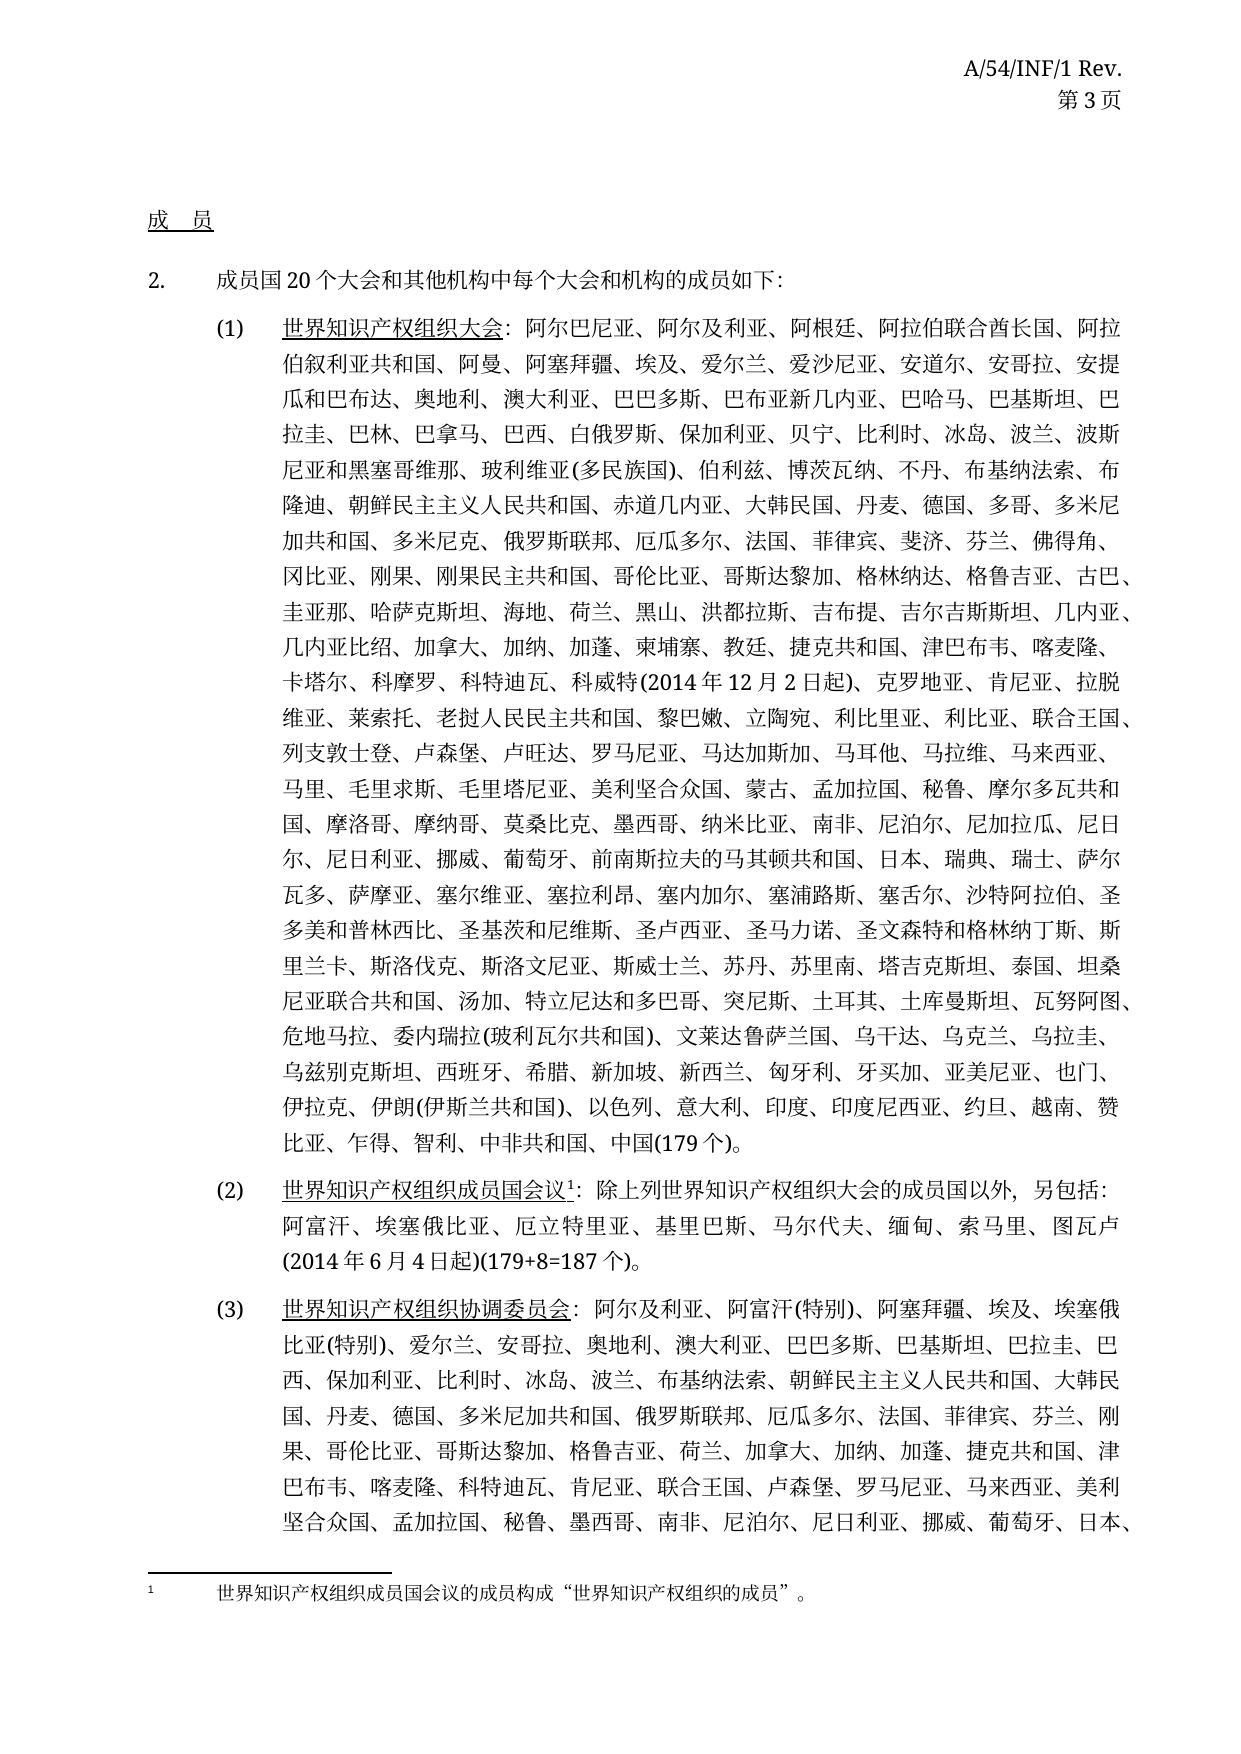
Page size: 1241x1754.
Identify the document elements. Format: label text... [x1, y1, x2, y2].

text (1) 世界知识产权组织大会：阿尔巴尼亚、阿尔及利亚、阿根廷、阿拉伯联合酋长国、阿拉伯叙利亚共和国、阿曼、阿塞拜疆、埃及、爱尔兰、爱沙尼亚、安道尔、安哥拉、安提瓜和巴布达、奥地利、澳大利亚、巴巴多斯、巴布亚新几内亚、巴哈马、巴基斯坦、巴拉圭、巴林、巴拿马、巴西、白俄罗斯、保加利亚、贝宁、比利时、冰岛、波兰、波斯尼亚和黑塞哥维那、玻利维亚(多民族国)、伯利兹、博茨瓦纳、不丹、布基纳法索、布隆迪、朝鲜民主主义人民共和国、赤道几内亚、大韩民国、丹麦、德国、多哥、多米尼加共和国、多米尼克、俄罗斯联邦、厄瓜多尔、法国、菲律宾、斐济、芬兰、佛得角、冈比亚、刚果、刚果民主共和国、哥伦比亚、哥斯达黎加、格林纳达、格鲁吉亚、古巴、圭亚那、哈萨克斯坦、海地、荷兰、黑山、洪都拉斯、吉布提、吉尔吉斯斯坦、几内亚、几内亚比绍、加拿大、加纳、加蓬、柬埔寨、教廷、捷克共和国、津巴布韦、喀麦隆、卡塔尔、科摩罗、科特迪瓦、科威特(2014年12月2日起)、克罗地亚、肯尼亚、拉脱维亚、莱索托、老挝人民民主共和国、黎巴嫩、立陶宛、利比里亚、利比亚、联合王国、列支敦士登、卢森堡、卢旺达、罗马尼亚、马达加斯加、马耳他、马拉维、马来西亚、马里、毛里求斯、毛里塔尼亚、美利坚合众国、蒙古、孟加拉国、秘鲁、摩尔多瓦共和国、摩洛哥、摩纳哥、莫桑比克、墨西哥、纳米比亚、南非、尼泊尔、尼加拉瓜、尼日尔、尼日利亚、挪威、葡萄牙、前南斯拉夫的马其顿共和国、日本、瑞典、瑞士、萨尔瓦多、萨摩亚、塞尔维亚、塞拉利昂、塞内加尔、塞浦路斯、塞舌尔、沙特阿拉伯、圣多美和普林西比、圣基茨和尼维斯、圣卢西亚、圣马力诺、圣文森特和格林纳丁斯、斯里兰卡、斯洛伐克、斯洛文尼亚、斯威士兰、苏丹、苏里南、塔吉克斯坦、泰国、坦桑尼亚联合共和国、汤加、特立尼达和多巴哥、突尼斯、土耳其、土库曼斯坦、瓦努阿图、危地马拉、委内瑞拉(玻利瓦尔共和国)、文莱达鲁萨兰国、乌干达、乌克兰、乌拉圭、乌兹别克斯坦、西班牙、希腊、新加坡、新西兰、匈牙利、牙买加、亚美尼亚、也门、伊拉克、伊朗(伊斯兰共和国)、以色列、意大利、印度、印度尼西亚、约旦、越南、赞比亚、乍得、智利、中非共和国、中国(179个)。 [216, 307, 1122, 1157]
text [216, 1289, 1122, 1537]
text (2) 世界知识产权组织成员国会议：除上列世界知识产权组织大会的成员国以外，另包括：阿富汗、埃塞俄比亚、厄立特里亚、基里巴斯、马尔代夫、缅甸、索马里、图瓦卢(2014年6月4日起)(179+8=187个)。 [216, 1170, 1122, 1276]
text 成 员 [148, 199, 1122, 234]
list 成员国20个大会和其他机构中每个大会和机构的成员如下： [148, 259, 1122, 295]
